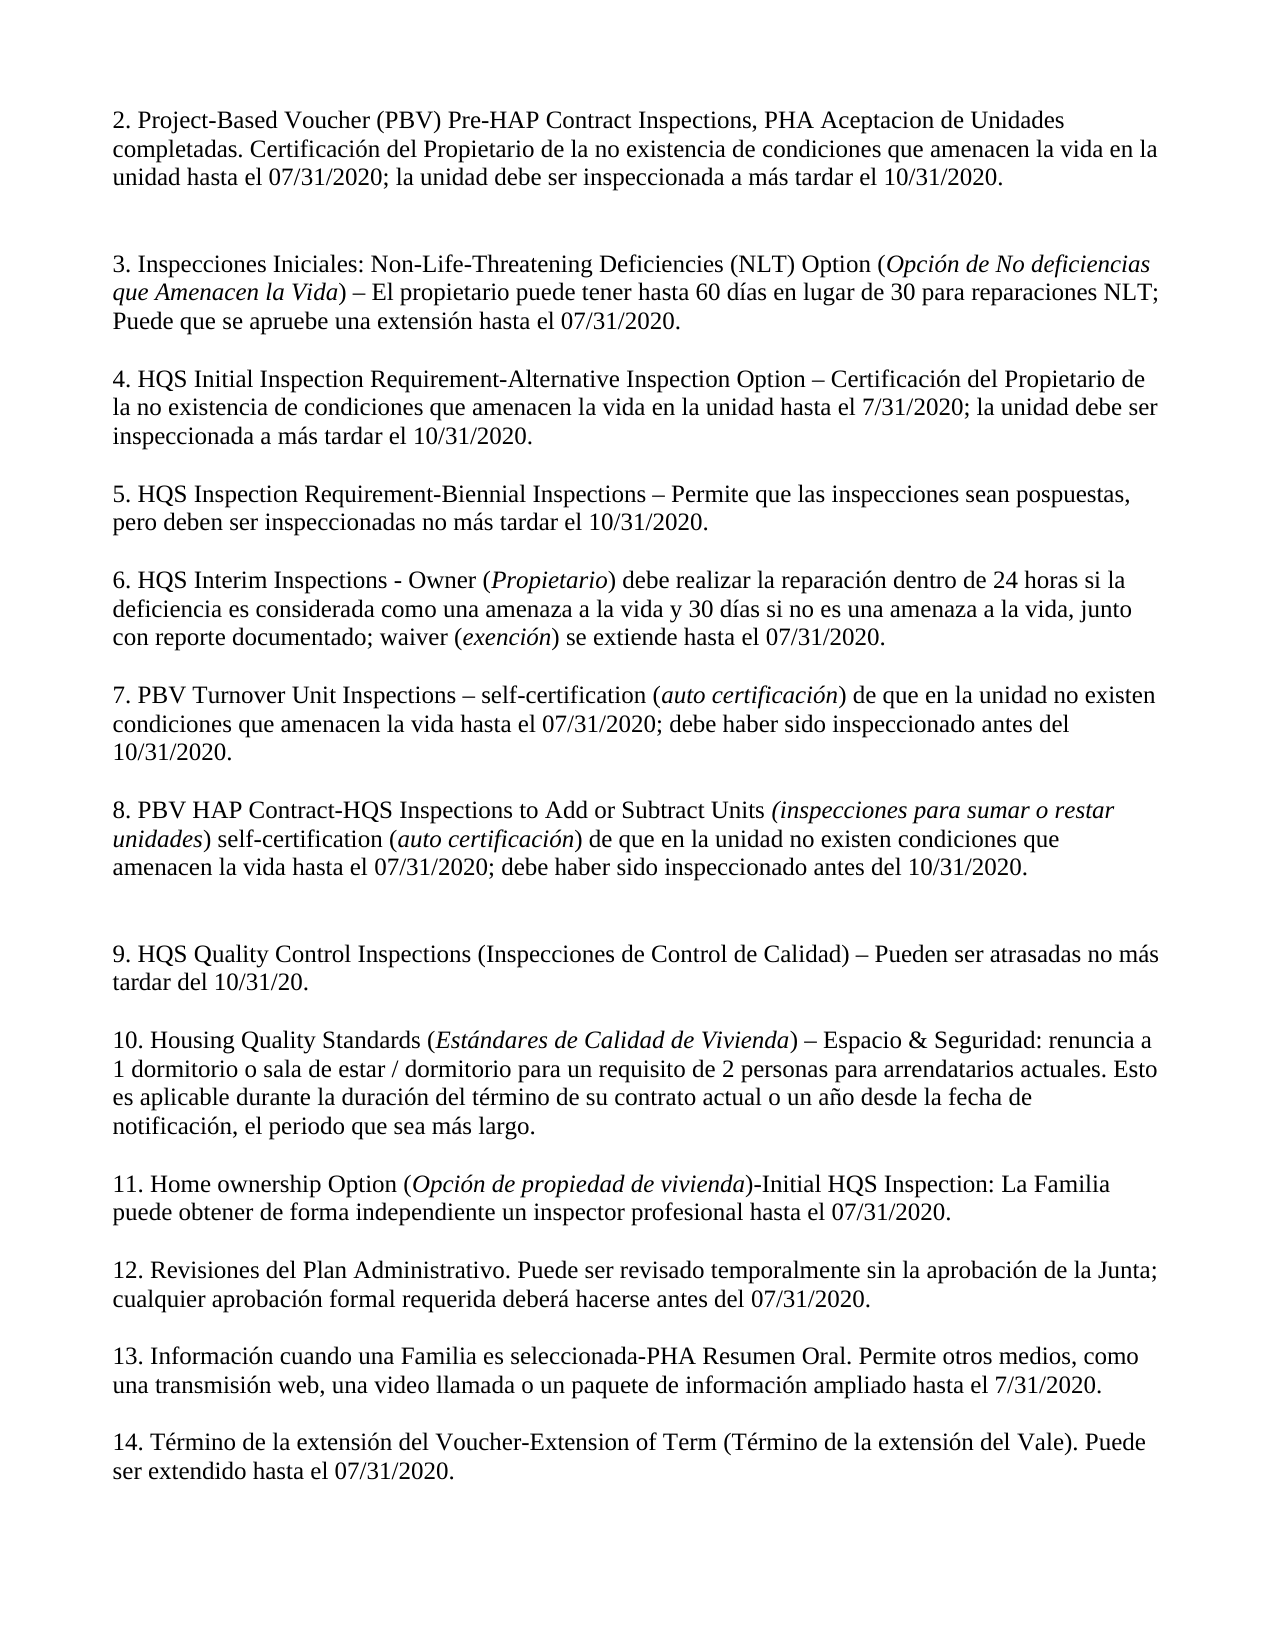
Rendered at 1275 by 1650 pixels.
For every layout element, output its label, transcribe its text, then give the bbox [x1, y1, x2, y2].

text 6. HQS Interim Inspections - Owner (Propietario) debe realizar la reparación dentro de 24 horas si la deficiencia es considerada como una amenaza a la vida y 30 días si no es una amenaza a la vida, junto con reporte documentado; waiver (exención) se extiende hasta el 07/31/2020. [112, 565, 1162, 651]
text 3. Inspecciones Iniciales: Non-Life-Threatening Deficiencies (NLT) Option (Opción de No deficiencias que Amenacen la Vida) – El propietario puede tener hasta 60 días en lugar de 30 para reparaciones NLT; Puede que se apruebe una extensión hasta el 07/31/2020. [112, 249, 1162, 335]
text 8. PBV HAP Contract-HQS Inspections to Add or Subtract Units (inspecciones para sumar o restar unidades) self-certification (auto certificación) de que en la unidad no existen condiciones que amenacen la vida hasta el 07/31/2020; debe haber sido inspeccionado antes del 10/31/2020. [112, 795, 1162, 881]
text 12. Revisiones del Plan Administrativo. Puede ser revisado temporalmente sin la aprobación de la Junta; cualquier aprobación formal requerida deberá hacerse antes del 07/31/2020. [112, 1255, 1162, 1312]
text 13. Información cuando una Familia es seleccionada-PHA Resumen Oral. Permite otros medios, como una transmisión web, una video llamada o un paquete de información ampliado hasta el 7/31/2020. [112, 1341, 1162, 1399]
text 7. PBV Turnover Unit Inspections – self-certification (auto certificación) de que en la unidad no existen condiciones que amenacen la vida hasta el 07/31/2020; debe haber sido inspeccionado antes del 10/31/2020. [112, 680, 1162, 766]
text 14. Término de la extensión del Voucher-Extension of Term (Término de la extensión del Vale). Puede ser extendido hasta el 07/31/2020. [112, 1427, 1162, 1485]
text 9. HQS Quality Control Inspections (Inspecciones de Control de Calidad) – Pueden ser atrasadas no más tardar del 10/31/20. [112, 939, 1162, 996]
text 11. Home ownership Option (Opción de propiedad de vivienda)-Initial HQS Inspection: La Familia puede obtener de forma independiente un inspector profesional hasta el 07/31/2020. [112, 1169, 1162, 1226]
text 2. Project-Based Voucher (PBV) Pre-HAP Contract Inspections, PHA Aceptacion de Unidades completadas. Certificación del Propietario de la no existencia de condiciones que amenacen la vida en la unidad hasta el 07/31/2020; la unidad debe ser inspeccionada a más tardar el 10/31/2020. [112, 105, 1162, 191]
text 5. HQS Inspection Requirement-Biennial Inspections – Permite que las inspecciones sean pospuestas, pero deben ser inspeccionadas no más tardar el 10/31/2020. [112, 479, 1162, 536]
text 10. Housing Quality Standards (Estándares de Calidad de Vivienda) – Espacio & Seguridad: renuncia a 1 dormitorio o sala de estar / dormitorio para un requisito de 2 personas para arrendatarios actuales. Esto es aplicable durante la duración del término de su contrato actual o un año desde la fecha de notificación, el periodo que sea más largo. [112, 1025, 1162, 1140]
text 4. HQS Initial Inspection Requirement-Alternative Inspection Option – Certificación del Propietario de la no existencia de condiciones que amenacen la vida en la unidad hasta el 7/31/2020; la unidad debe ser inspeccionada a más tardar el 10/31/2020. [112, 364, 1162, 450]
